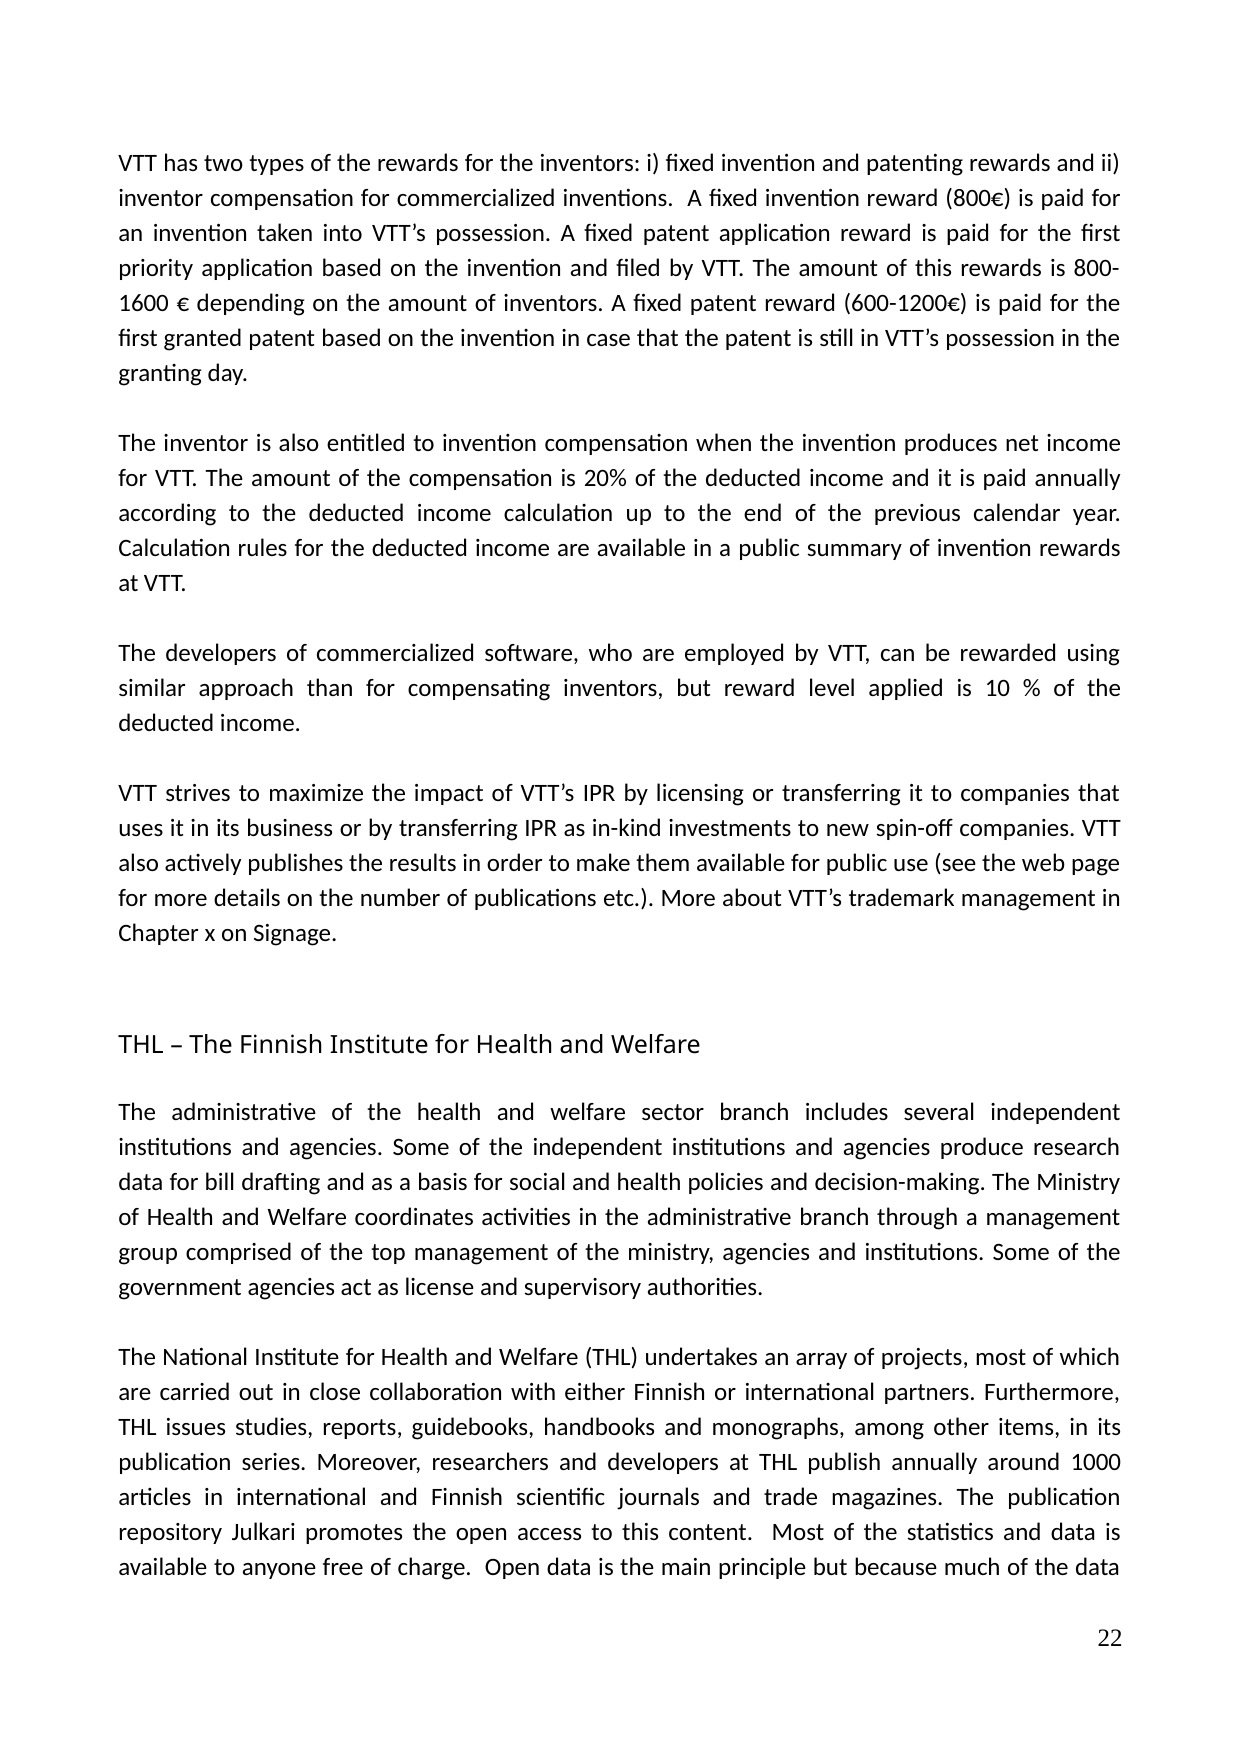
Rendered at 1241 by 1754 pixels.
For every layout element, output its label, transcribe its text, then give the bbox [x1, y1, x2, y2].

text VTT has two types of the rewards for the inventors: i) fixed invention and patenting rewards and ii) inventor compensation for commercialized inventions. A fixed invention reward (800€) is paid for an invention taken into VTT’s possession. A fixed patent application reward is paid for the first priority application based on the invention and filed by VTT. The amount of this rewards is 800-1600 € depending on the amount of inventors. A fixed patent reward (600-1200€) is paid for the first granted patent based on the invention in case that the patent is still in VTT’s possession in the granting day. [118, 148, 1122, 388]
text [118, 1341, 1122, 1581]
text The inventor is also entitled to invention compensation when the invention produces net income for VTT. The amount of the compensation is 20% of the deducted income and it is paid annually according to the deducted income calculation up to the end of the previous calendar year. Calculation rules for the deducted income are available in a public summary of invention rewards at VTT. [118, 428, 1122, 598]
text VTT strives to maximize the impact of VTT’s IPR by licensing or transferring it to companies that uses it in its business or by transferring IPR as in-kind investments to new spin-off companies. VTT also actively publishes the results in order to make them available for public use (see the web page for more details on the number of publications etc.). More about VTT’s trademark management in Chapter x on Signage. [118, 778, 1122, 948]
subtitle THL – The Finnish Institute for Health and Welfare [118, 1027, 1122, 1061]
text The administrative of the health and welfare sector branch includes several independent institutions and agencies. Some of the independent institutions and agencies produce research data for bill drafting and as a basis for social and health policies and decision-making. The Ministry of Health and Welfare coordinates activities in the administrative branch through a management group comprised of the top management of the ministry, agencies and institutions. Some of the government agencies act as license and supervisory authorities. [118, 1096, 1122, 1301]
text The developers of commercialized software, who are employed by VTT, can be rewarded using similar approach than for compensating inventors, but reward level applied is 10 % of the deducted income. [118, 638, 1122, 738]
